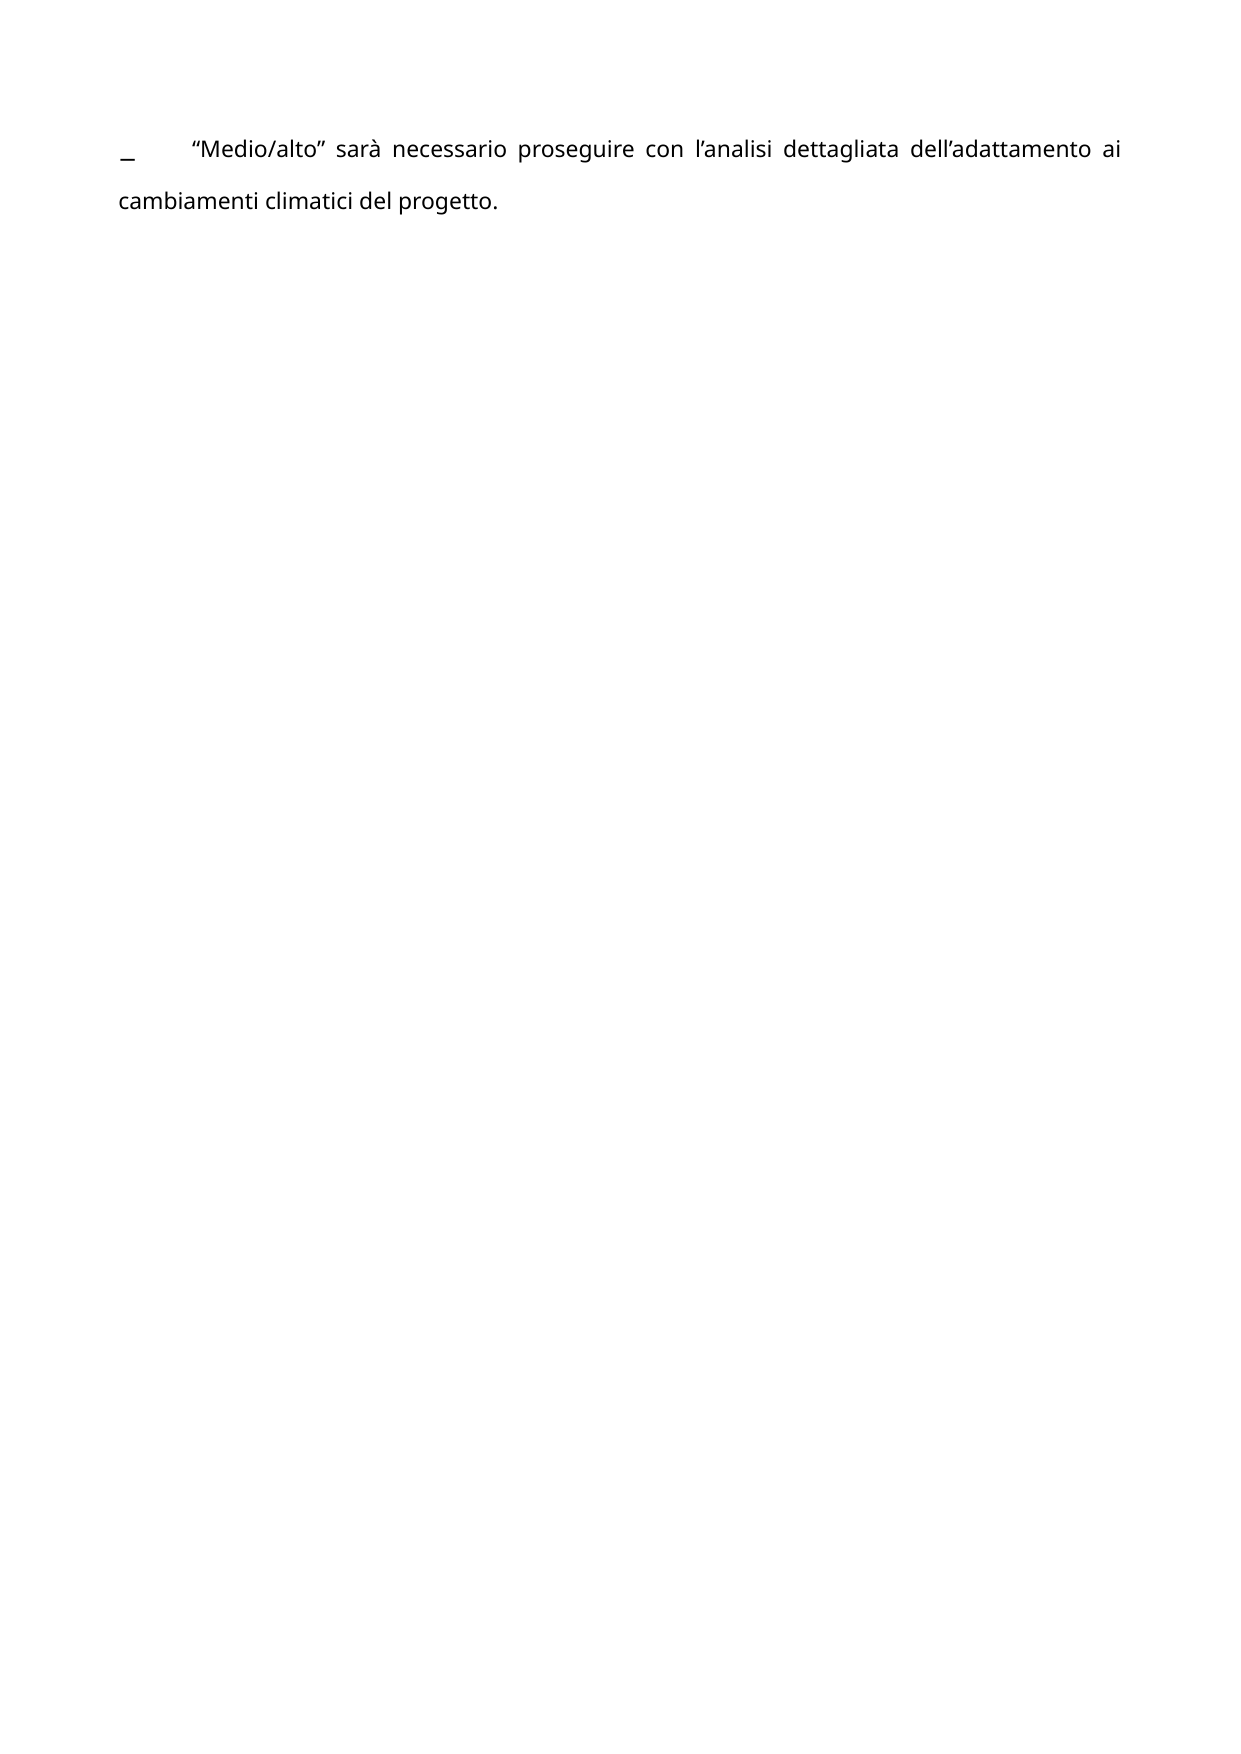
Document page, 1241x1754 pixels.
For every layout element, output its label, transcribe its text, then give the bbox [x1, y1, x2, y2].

list “Medio/alto” sarà necessario proseguire con l’analisi dettagliata dell’adattamento ai cambiamenti climatici del progetto. [118, 133, 1122, 216]
